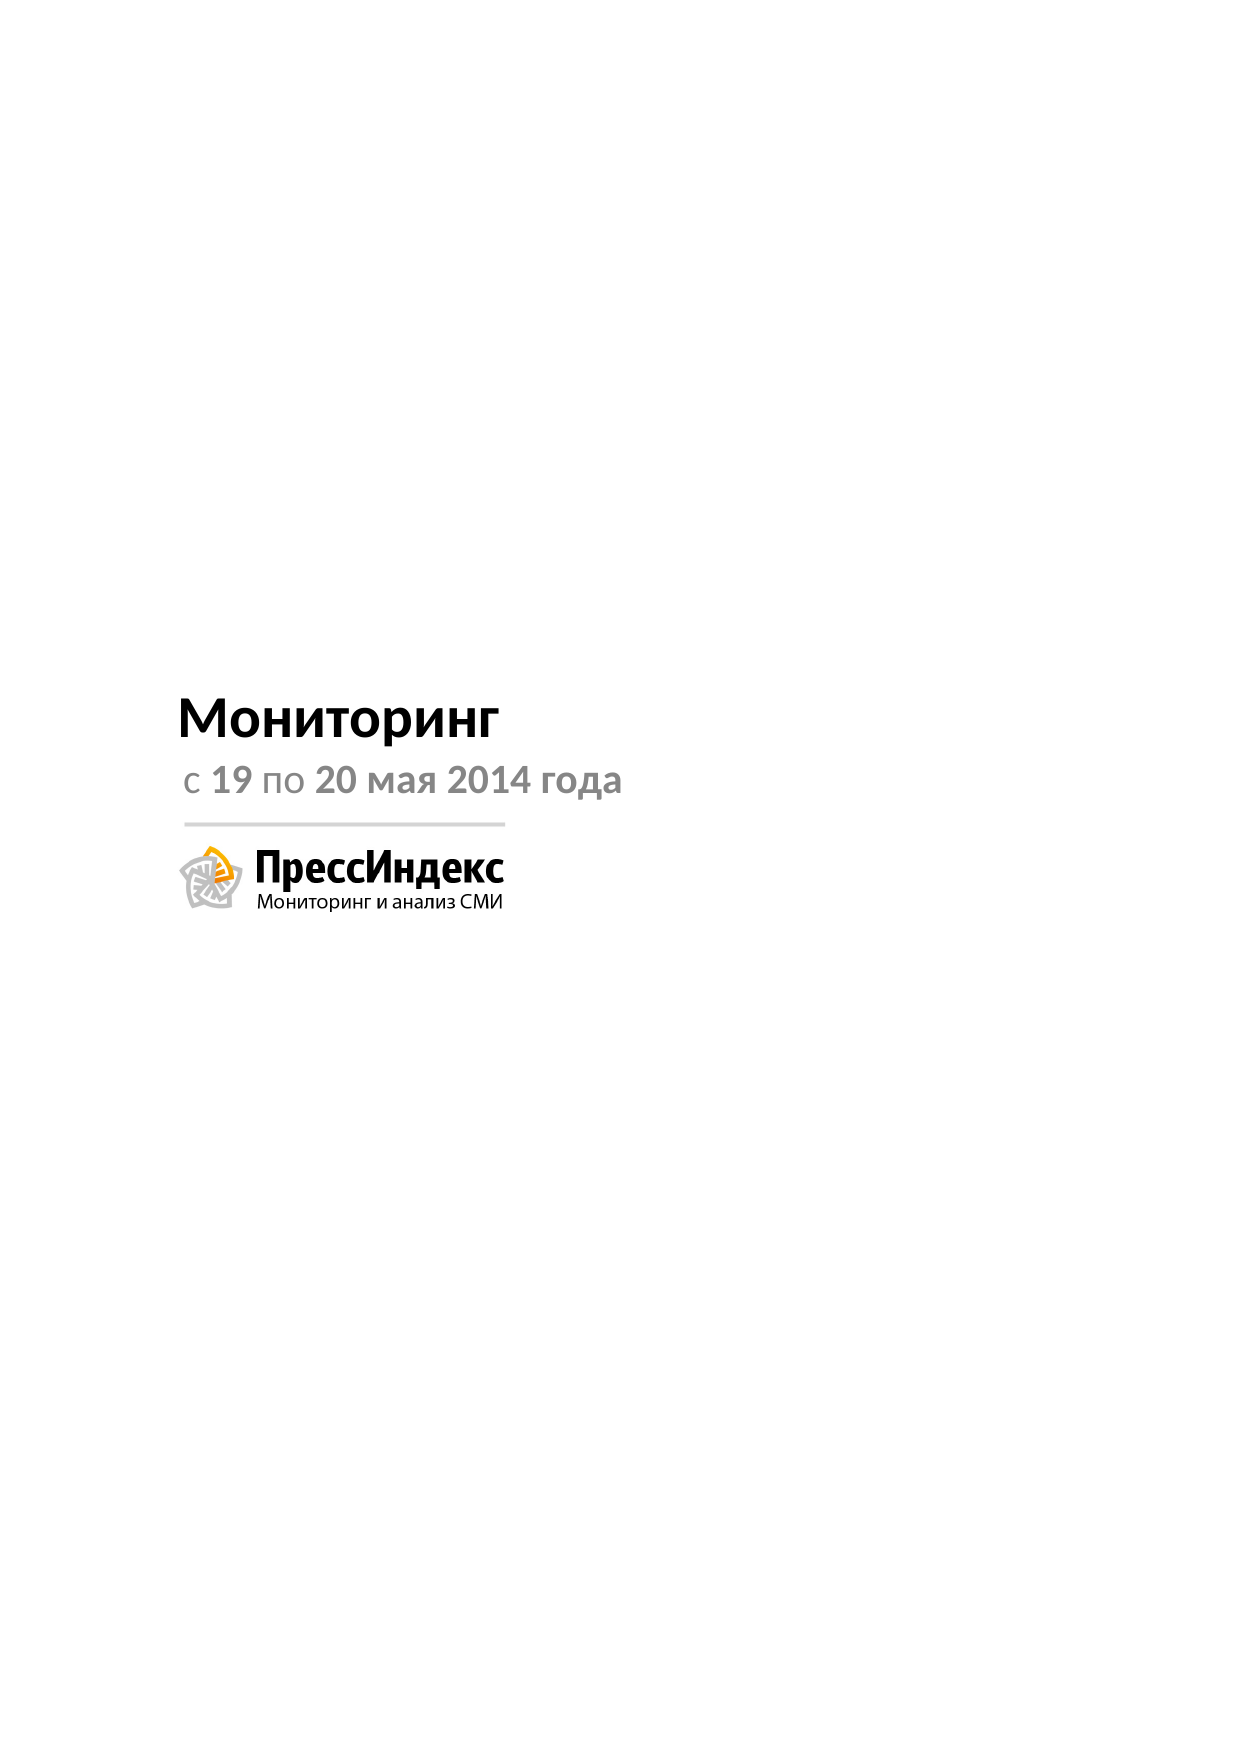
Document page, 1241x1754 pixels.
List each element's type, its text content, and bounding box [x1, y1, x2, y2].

picture [177, 821, 506, 912]
text Мониторинг c 19 по 20 мая 2014 года [177, 680, 1063, 803]
